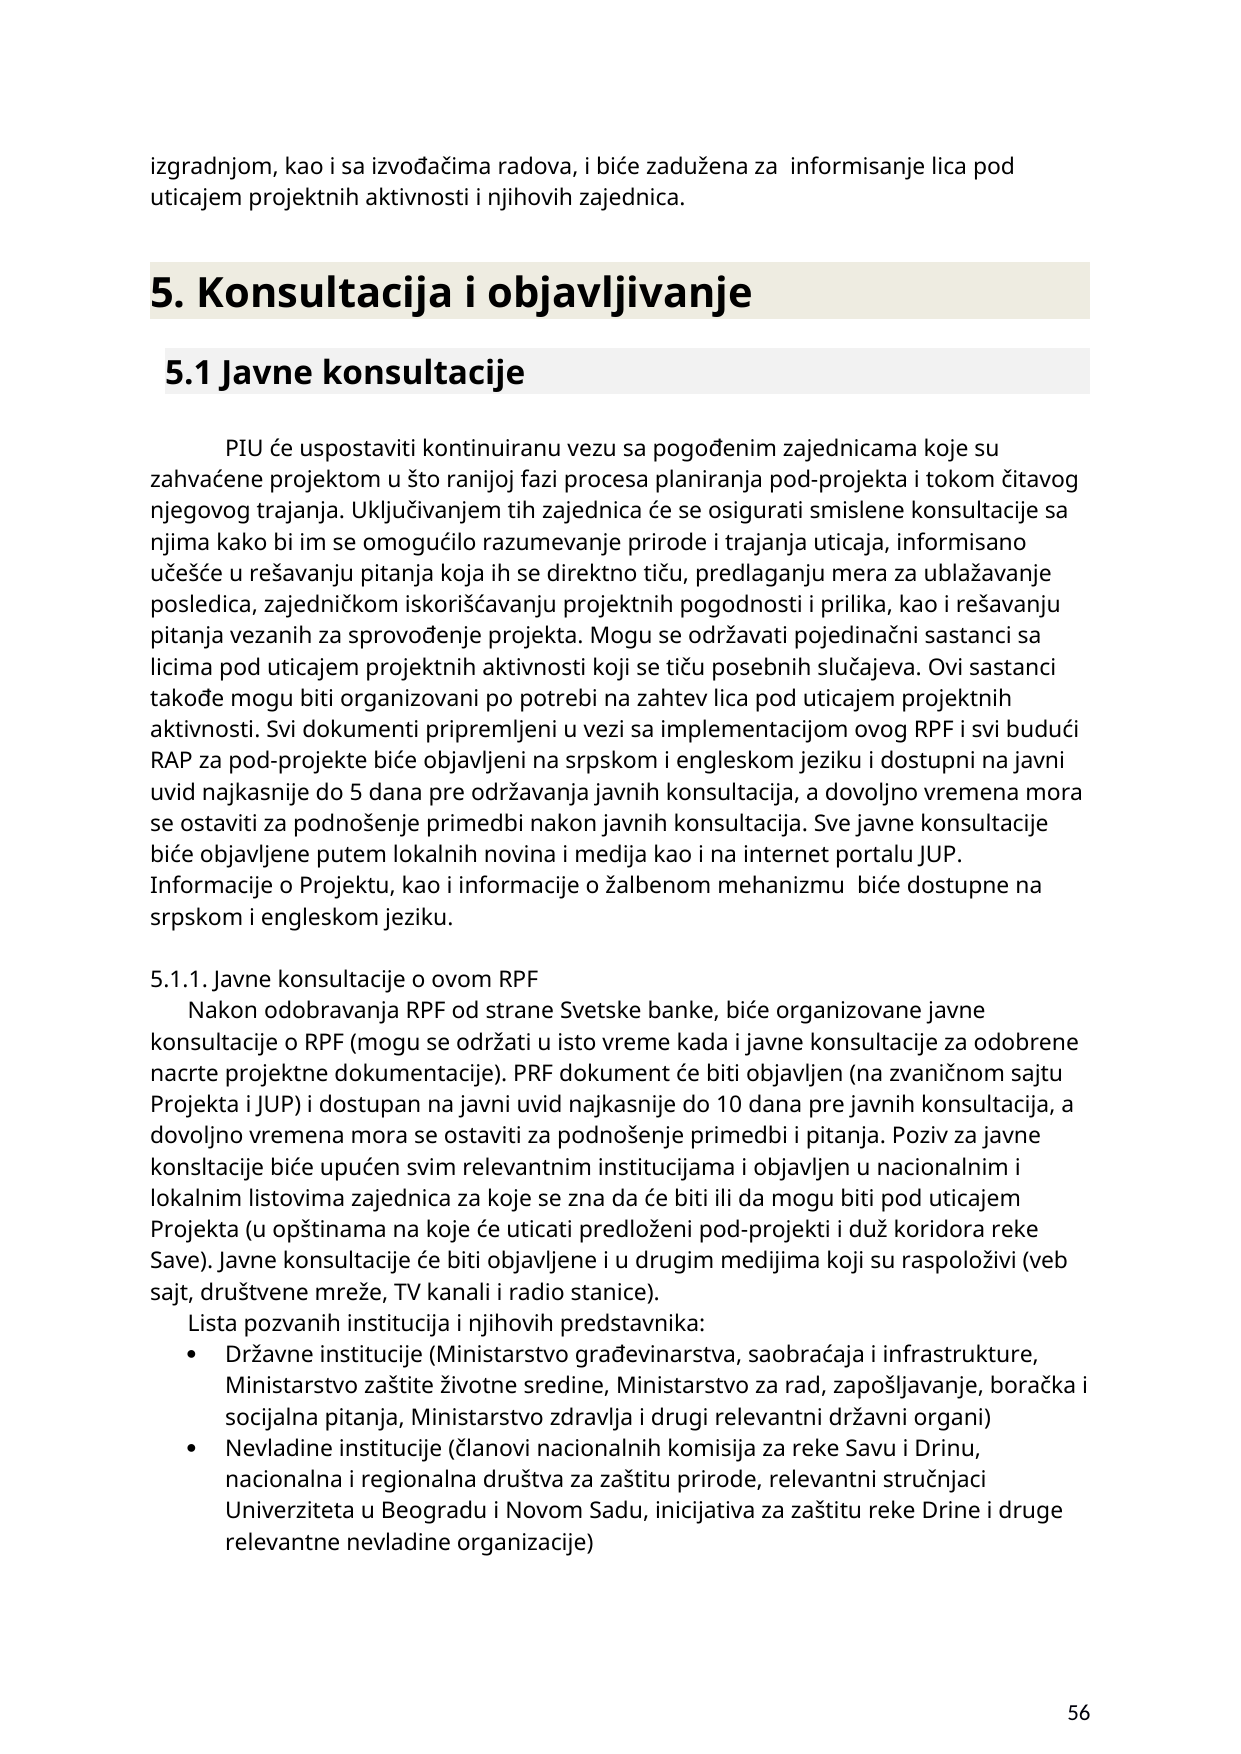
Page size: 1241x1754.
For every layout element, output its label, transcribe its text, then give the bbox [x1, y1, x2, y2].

subtitle 5. Konsultacija i objavljivanje [150, 262, 1090, 319]
text PIU će uspostaviti kontinuiranu vezu sa pogođenim zajednicama koje su zahvaćene projektom u što ranijoj fazi procesa planiranja pod-projekta i tokom čitavog njegovog trajanja. Uključivanjem tih zajednica će se osigurati smislene konsultacije sa njima kako bi im se omogućilo razumevanje prirode i trajanja uticaja, informisano učešće u rešavanju pitanja koja ih se direktno tiču, predlaganju mera za ublažavanje posledica, zajedničkom iskorišćavanju projektnih pogodnosti i prilika, kao i rešavanju pitanja vezanih za sprovođenje projekta. Mogu se održavati pojedinačni sastanci sa licima pod uticajem projektnih aktivnosti koji se tiču posebnih slučajeva. Ovi sastanci takođe mogu biti organizovani po potrebi na zahtev lica pod uticajem projektnih aktivnosti. Svi dokumenti pripremljeni u vezi sa implementacijom ovog RPF i svi budući RAP za pod-projekte biće objavljeni na srpskom i engleskom jeziku i dostupni na javni uvid najkasnije do 5 dana pre održavanja javnih konsultacija, a dovoljno vremena mora se ostaviti za podnošenje primedbi nakon javnih konsultacija. Sve javne konsultacije biće objavljene putem lokalnih novina i medija kao i na internet portalu JUP. Informacije o Projektu, kao i informacije o žalbenom mehanizmu biće dostupne na srpskom i engleskom jeziku. [150, 432, 1090, 932]
subtitle 5.1 Javne konsultacije [165, 348, 1090, 394]
list Državne institucije (Ministarstvo građevinarstva, saobraćaja i infrastrukture, Ministarstvo zaštite životne sredine, Ministarstvo za rad, zapošljavanje, boračka i socijalna pitanja, Ministarstvo zdravlja i drugi relevantni državni organi) [187, 1338, 1090, 1432]
list Nevladine institucije (članovi nacionalnih komisija za reke Savu i Drinu, nacionalna i regionalna društva za zaštitu prirode, relevantni stručnjaci Univerziteta u Beogradu i Novom Sadu, inicijativa za zaštitu reke Drine i druge relevantne nevladine organizacije) [187, 1432, 1090, 1557]
text Nakon odobravanja RPF od strane Svetske banke, biće organizovane javne konsultacije o RPF (mogu se održati u isto vreme kada i javne konsultacije za odobrene nacrte projektne dokumentacije). PRF dokument će biti objavljen (na zvaničnom sajtu Projekta i JUP) i dostupan na javni uvid najkasnije do 10 dana pre javnih konsultacija, a dovoljno vremena mora se ostaviti za podnošenje primedbi i pitanja. Poziv za javne konsltacije biće upućen svim relevantnim institucijama i objavljen u nacionalnim i lokalnim listovima zajednica za koje se zna da će biti ili da mogu biti pod uticajem Projekta (u opštinama na koje će uticati predloženi pod-projekti i duž koridora reke Save). Javne konsultacije će biti objavljene i u drugim medijima koji su raspoloživi (veb sajt, društvene mreže, TV kanali i radio stanice). [150, 994, 1090, 1307]
text 5.1.1. Javne konsultacije o ovom RPF [150, 963, 1090, 994]
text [150, 150, 1090, 212]
text Lista pozvanih institucija i njihovih predstavnika: [150, 1307, 1090, 1338]
